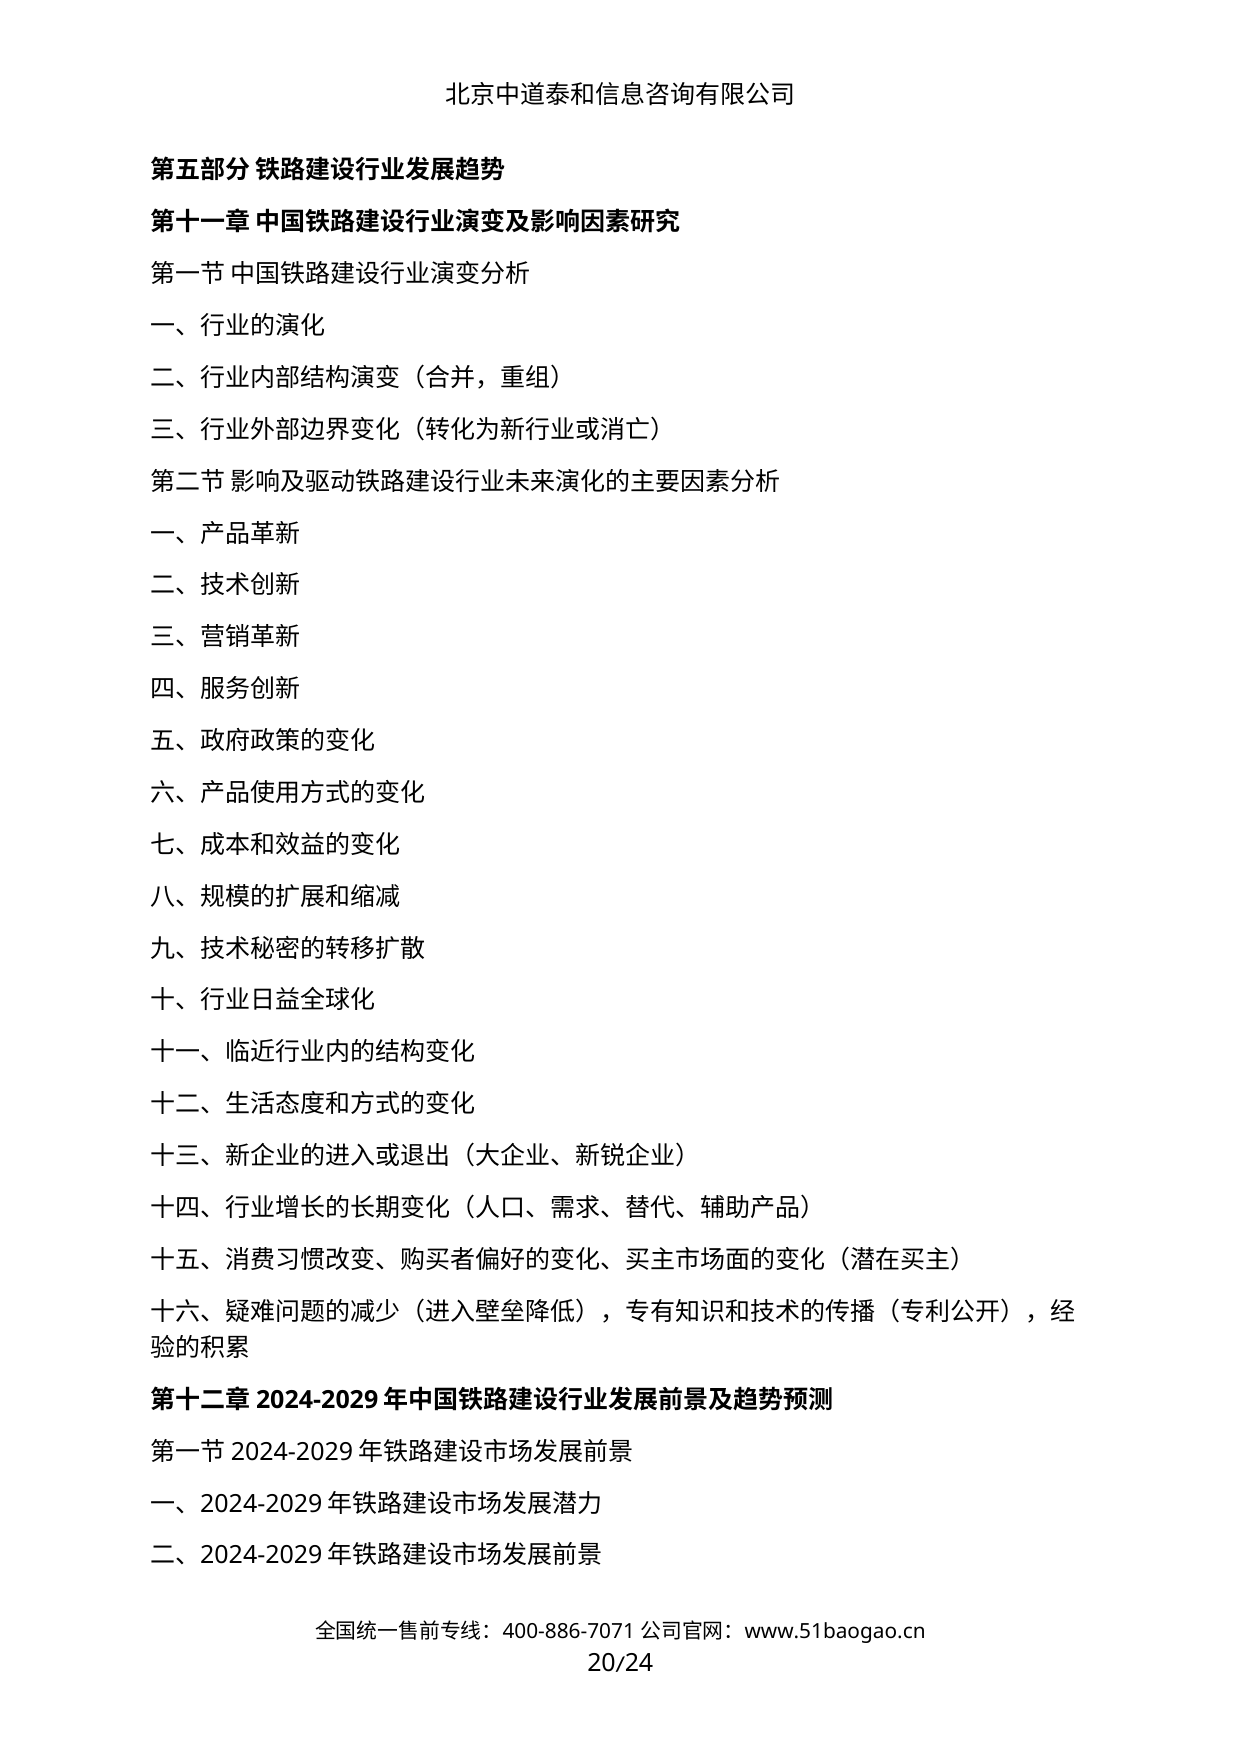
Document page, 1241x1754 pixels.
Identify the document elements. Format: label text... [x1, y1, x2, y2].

text 十二、生活态度和方式的变化 [150, 1084, 1090, 1120]
text 第十一章 中国铁路建设行业演变及影响因素研究 [150, 202, 1090, 238]
text 第一节 中国铁路建设行业演变分析 [150, 254, 1090, 290]
text 七、成本和效益的变化 [150, 824, 1090, 861]
text 十、行业日益全球化 [150, 980, 1090, 1016]
text 六、产品使用方式的变化 [150, 772, 1090, 809]
text 十三、新企业的进入或退出（大企业、新锐企业） [150, 1136, 1090, 1172]
text 第二节 影响及驱动铁路建设行业未来演化的主要因素分析 [150, 461, 1090, 497]
text 九、技术秘密的转移扩散 [150, 928, 1090, 964]
text 一、行业的演化 [150, 306, 1090, 342]
text 十五、消费习惯改变、购买者偏好的变化、买主市场面的变化（潜在买主） [150, 1239, 1090, 1276]
text 一、2024-2029年铁路建设市场发展潜力 [150, 1483, 1090, 1519]
text 二、行业内部结构演变（合并，重组） [150, 357, 1090, 394]
text 五、政府政策的变化 [150, 721, 1090, 757]
text 十六、疑难问题的减少（进入壁垒降低），专有知识和技术的传播（专利公开），经验的积累 [150, 1291, 1090, 1364]
text 一、产品革新 [150, 513, 1090, 549]
text 十四、行业增长的长期变化（人口、需求、替代、辅助产品） [150, 1187, 1090, 1224]
text 二、2024-2029年铁路建设市场发展前景 [150, 1535, 1090, 1571]
text 第五部分 铁路建设行业发展趋势 [150, 150, 1090, 186]
text 十一、临近行业内的结构变化 [150, 1032, 1090, 1068]
text 三、行业外部边界变化（转化为新行业或消亡） [150, 409, 1090, 446]
text 八、规模的扩展和缩减 [150, 876, 1090, 912]
text 四、服务创新 [150, 669, 1090, 705]
text 第一节 2024-2029年铁路建设市场发展前景 [150, 1431, 1090, 1467]
text 第十二章 2024-2029年中国铁路建设行业发展前景及趋势预测 [150, 1379, 1090, 1416]
text 三、营销革新 [150, 617, 1090, 653]
text 二、技术创新 [150, 565, 1090, 601]
